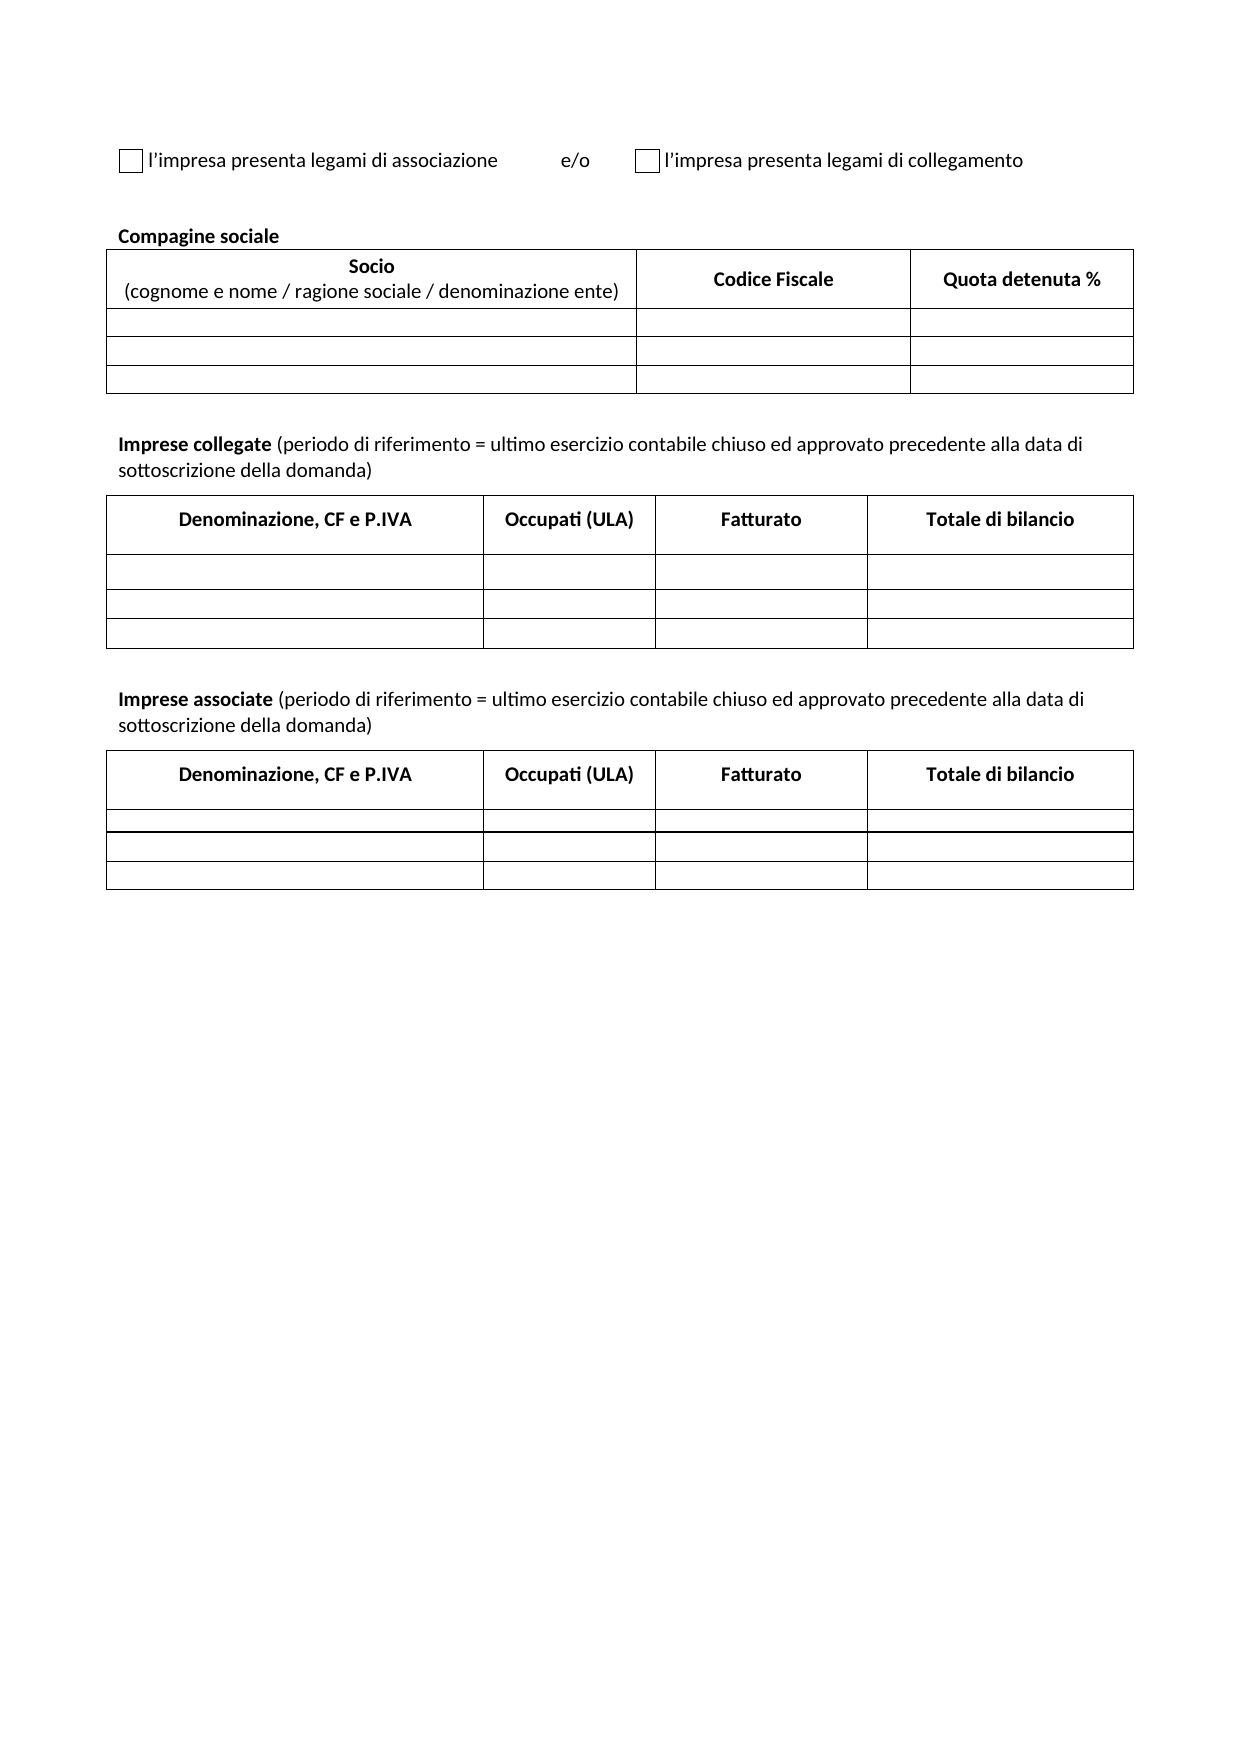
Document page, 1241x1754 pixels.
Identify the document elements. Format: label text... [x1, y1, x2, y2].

table_cell [868, 555, 1133, 588]
table_cell [484, 862, 655, 888]
table_cell [911, 366, 1133, 392]
table_header Denominazione, CF e P.IVA [107, 496, 483, 554]
table_cell [656, 619, 867, 647]
table_header Totale di bilancio [868, 751, 1133, 809]
table_cell [484, 833, 655, 861]
table_cell [868, 590, 1133, 618]
table_cell [107, 555, 483, 588]
text l’impresa presenta legami di associazione e/o l’impresa presenta legami di collegamento [118, 148, 1122, 173]
table_header Fatturato [656, 751, 867, 809]
table_cell [107, 810, 483, 831]
table_cell [637, 366, 910, 392]
text Imprese associate (periodo di riferimento = ultimo esercizio contabile chiuso ed approvato precedente alla data di sottoscrizione della domanda) [118, 686, 1122, 737]
table_cell [656, 833, 867, 861]
table_cell [107, 619, 483, 647]
table_cell [656, 810, 867, 831]
table_cell [868, 810, 1133, 831]
table_cell [911, 337, 1133, 365]
table_header Fatturato [656, 496, 867, 554]
text Compagine sociale [118, 223, 1122, 249]
text Imprese collegate (periodo di riferimento = ultimo esercizio contabile chiuso ed approvato precedente alla data di sottoscrizione della domanda) [118, 431, 1122, 482]
table_header Occupati (ULA) [484, 751, 655, 809]
table_cell [656, 555, 867, 588]
table_header Totale di bilancio [868, 496, 1133, 554]
table_cell [868, 862, 1133, 888]
table_cell [107, 337, 636, 365]
table_header Occupati (ULA) [484, 496, 655, 554]
table_cell [637, 337, 910, 365]
table_cell [484, 555, 655, 588]
table_cell [107, 862, 483, 888]
table_header Denominazione, CF e P.IVA [107, 751, 483, 809]
table_header Socio (cognome e nome / ragione sociale / denominazione ente) [107, 250, 636, 308]
table_cell [656, 590, 867, 618]
table_cell [868, 619, 1133, 647]
table_cell [107, 833, 483, 861]
table_cell [484, 810, 655, 831]
table_cell [484, 619, 655, 647]
table_cell [107, 590, 483, 618]
table_cell [637, 309, 910, 336]
table_header Quota detenuta % [911, 250, 1133, 308]
table_cell [656, 862, 867, 888]
table_cell [484, 590, 655, 618]
table_cell [911, 309, 1133, 336]
table_cell [868, 833, 1133, 861]
table_cell [107, 366, 636, 392]
table_header Codice Fiscale [637, 250, 910, 308]
table_cell [107, 309, 636, 336]
